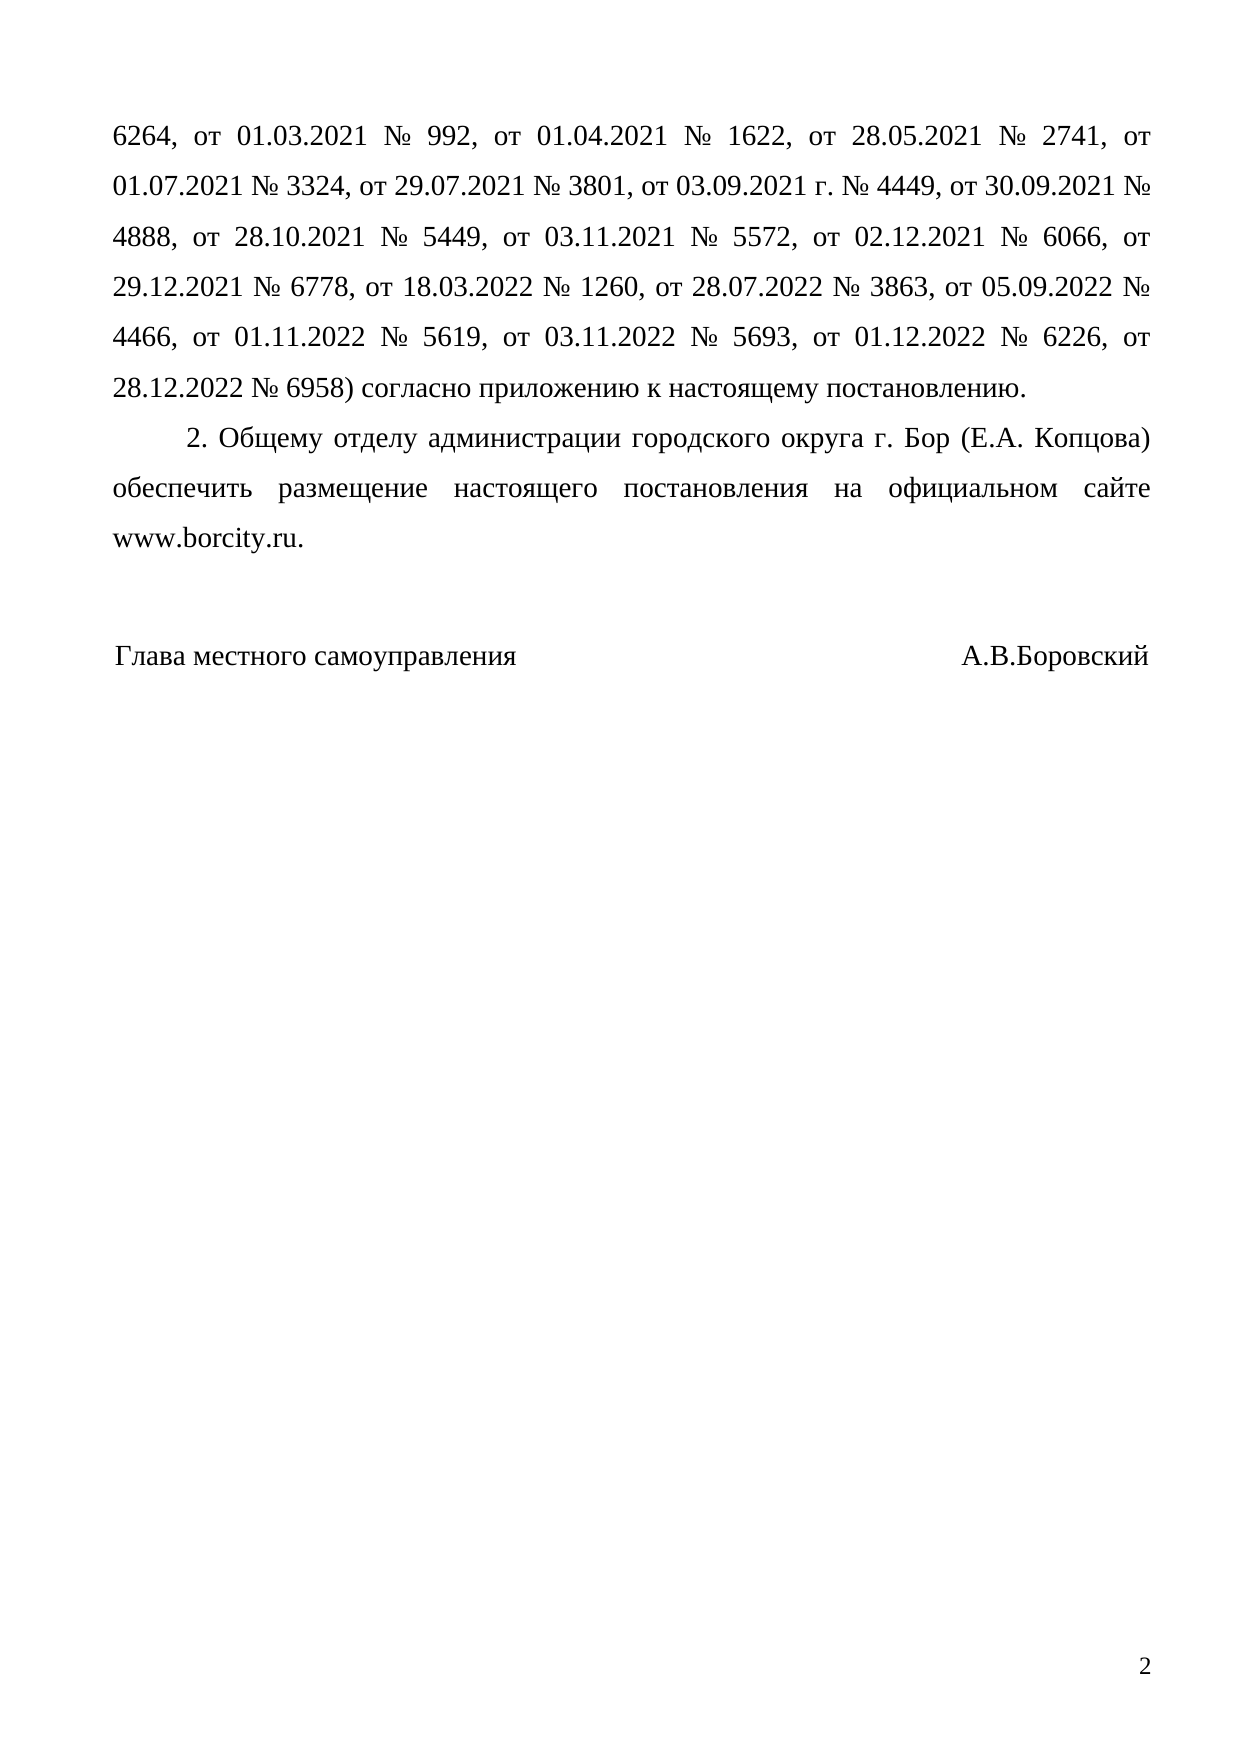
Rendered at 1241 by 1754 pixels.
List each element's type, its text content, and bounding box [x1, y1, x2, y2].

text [112, 118, 1152, 403]
text Глава местного самоуправления А.В.Боровский [112, 638, 1152, 672]
text 2. Общему отделу администрации городского округа г. Бор (Е.А. Копцова) обеспечить размещение настоящего постановления на официальном сайте www.borcity.ru. [112, 420, 1152, 554]
